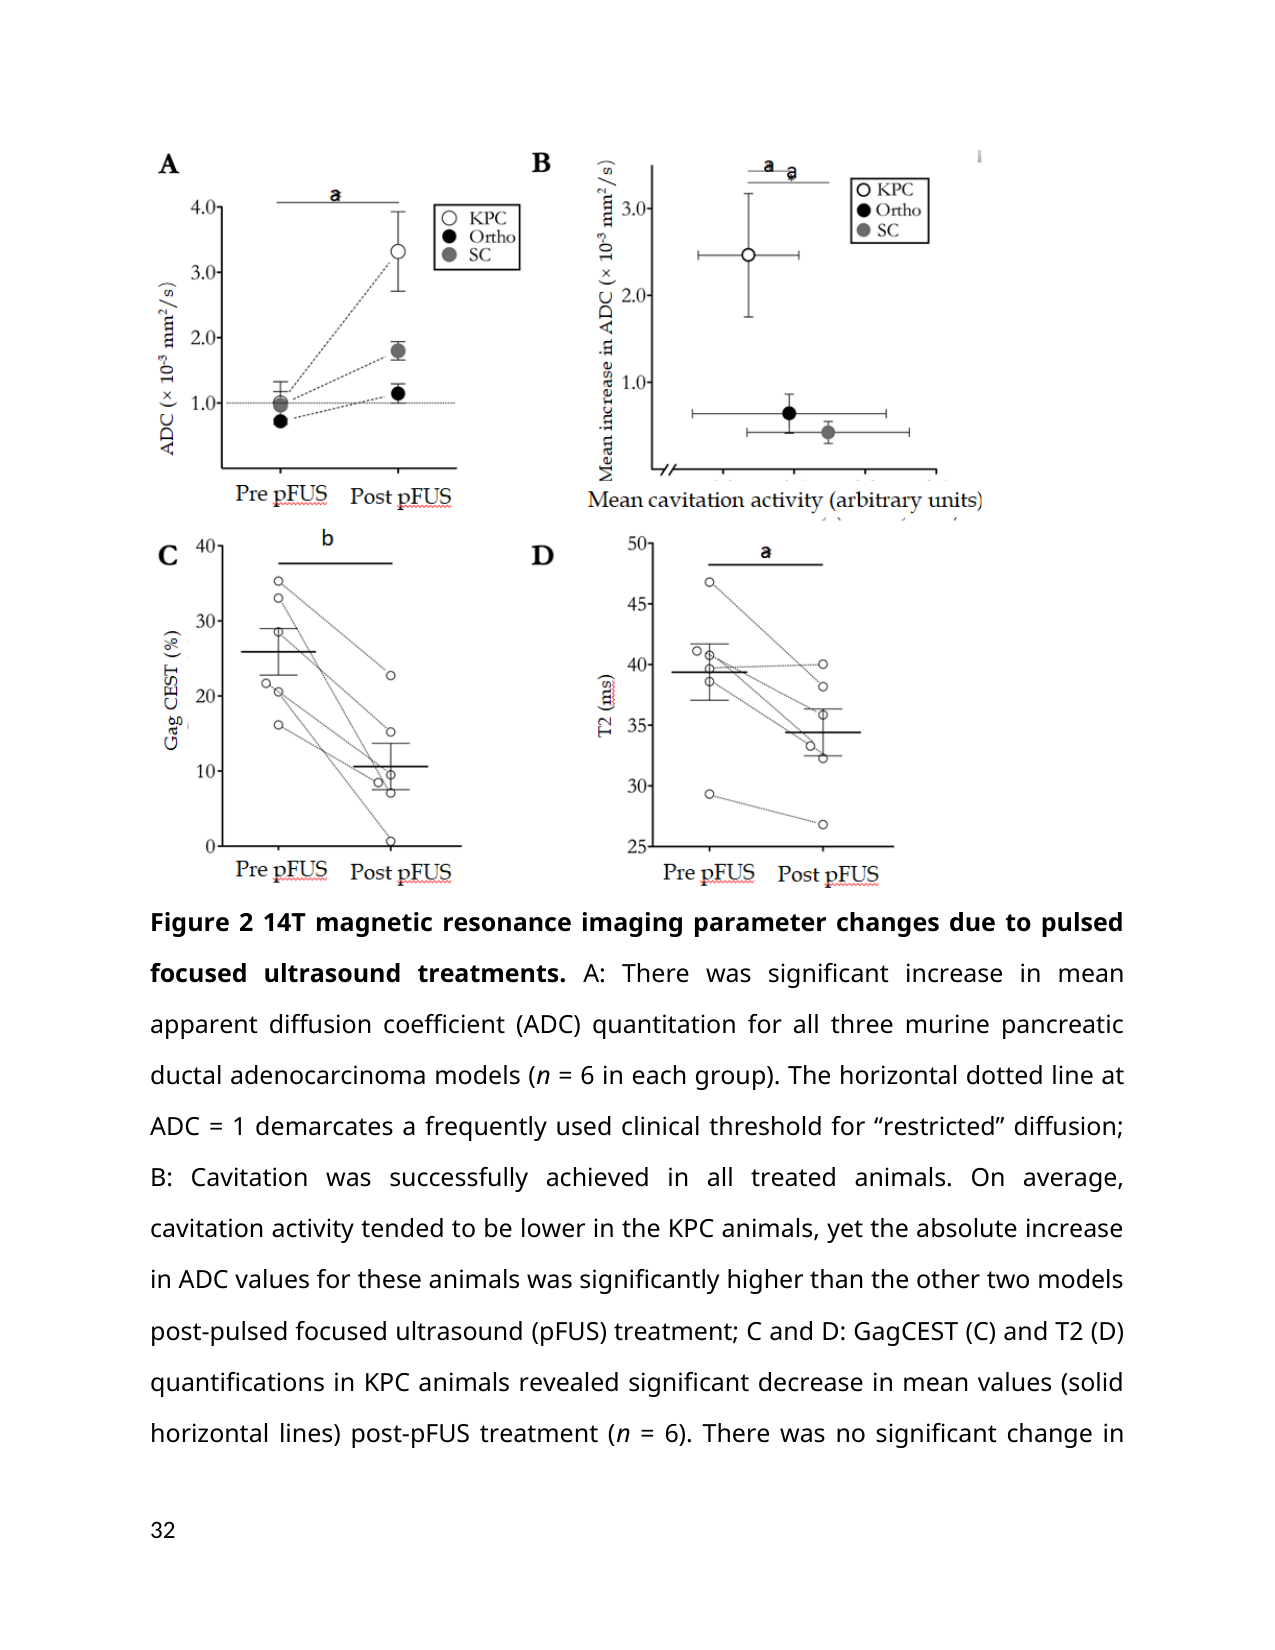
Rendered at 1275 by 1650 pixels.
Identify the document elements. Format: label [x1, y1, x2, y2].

list [150, 905, 1125, 1449]
picture [150, 150, 982, 891]
